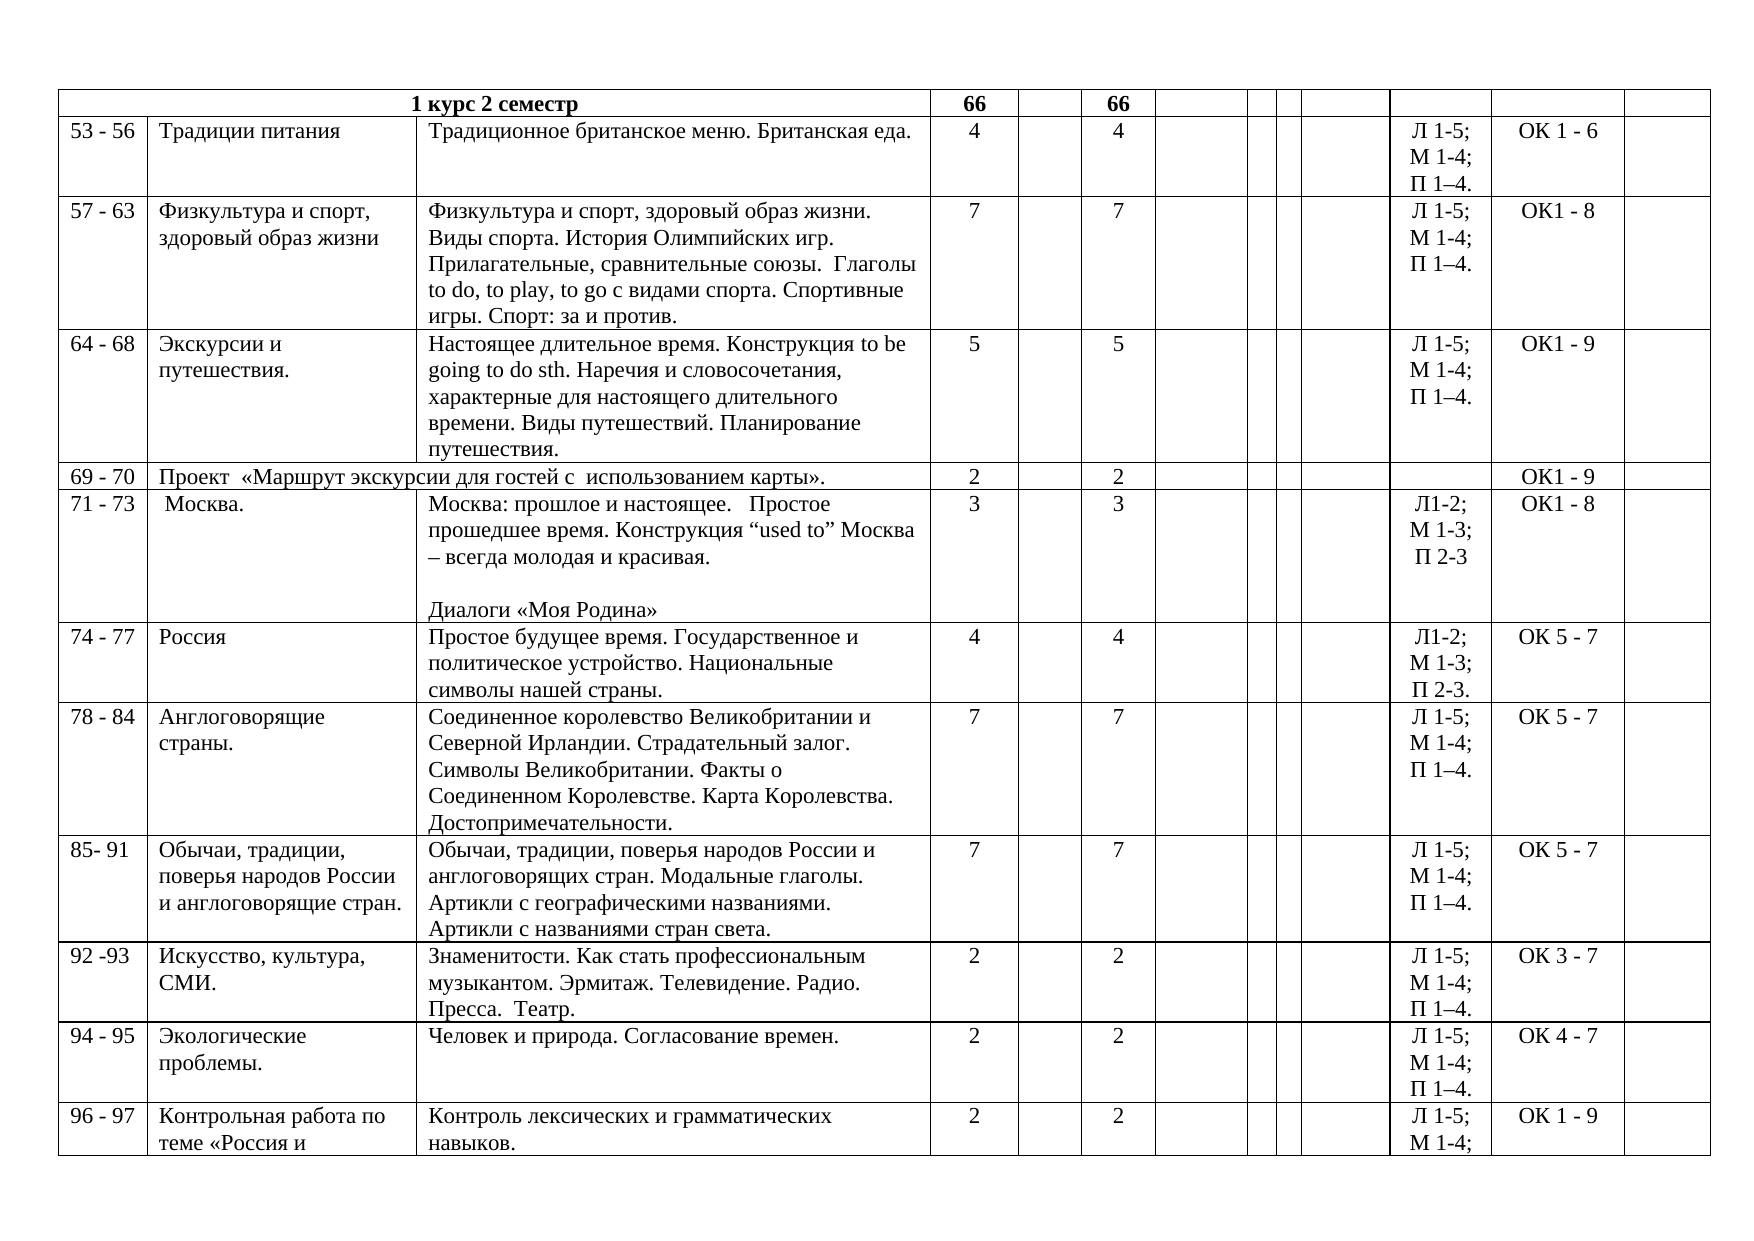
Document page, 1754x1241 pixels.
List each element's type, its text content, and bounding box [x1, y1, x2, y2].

table_cell [1277, 703, 1301, 835]
table_cell [1019, 623, 1081, 702]
table_cell [1019, 197, 1081, 329]
table_cell 74 - 77 [59, 623, 147, 702]
table_cell [1248, 490, 1276, 622]
table_cell [1156, 330, 1247, 462]
table_cell 2 [1082, 1103, 1155, 1155]
table_cell [1019, 836, 1081, 941]
table_cell Обычаи, традиции, поверья народов России и англоговорящих стран. Модальные глаголы. Артикли с географическими названиями. Артикли с названиями стран света. [417, 836, 930, 941]
table_cell Простое будущее время. Государственное и политическое устройство. Национальные символы нашей страны. [417, 623, 930, 702]
table_cell Л1-2; М 1-3; П 2-3 [1391, 490, 1491, 622]
table_cell ОК 1 - 9 [1492, 1103, 1624, 1155]
table_cell 2 [1082, 463, 1155, 489]
table_cell 92 -93 [59, 943, 147, 1021]
table_cell Л 1-5; М 1-4; П 1–4. [1391, 197, 1491, 329]
table_cell 78 - 84 [59, 703, 147, 835]
table_cell Экскурсии и путешествия. [148, 330, 416, 462]
table_cell [1156, 1023, 1247, 1102]
table_cell [1156, 836, 1247, 941]
table_cell [1248, 90, 1276, 116]
table_cell 53 - 56 [59, 117, 147, 196]
table_cell [1302, 197, 1389, 329]
table_cell [1302, 330, 1389, 462]
table_cell ОК1 - 8 [1492, 490, 1624, 622]
table_cell 2 [1082, 943, 1155, 1021]
table_cell [1625, 197, 1710, 329]
table_cell [1156, 1103, 1247, 1155]
table_cell 4 [931, 623, 1018, 702]
table_cell [1302, 836, 1389, 941]
table_cell Настоящее длительное время. Конструкция to be going to do sth. Наречия и словосочетания, характерные для настоящего длительного времени. Виды путешествий. Планирование путешествия. [417, 330, 930, 462]
table_cell [1625, 703, 1710, 835]
table_cell Проект «Маршрут экскурсии для гостей с использованием карты». [148, 463, 930, 489]
table_cell [1019, 490, 1081, 622]
table_cell [1277, 623, 1301, 702]
table_cell [1302, 703, 1389, 835]
table_cell Л 1-5; М 1-4; П 1–4. [1391, 117, 1491, 196]
table_cell 4 [931, 117, 1018, 196]
table_cell 4 [1082, 117, 1155, 196]
table_cell [1248, 703, 1276, 835]
table_cell 66 [931, 90, 1018, 116]
table_cell 3 [931, 490, 1018, 622]
table_cell [1248, 623, 1276, 702]
table_cell 71 - 73 [59, 490, 147, 622]
table_cell ОК 5 - 7 [1492, 623, 1624, 702]
table_cell Человек и природа. Согласование времен. [417, 1023, 930, 1102]
table_cell 2 [931, 1023, 1018, 1102]
table_cell Л 1-5; М 1-4; П 1–4. [1391, 330, 1491, 462]
table_cell 94 - 95 [59, 1023, 147, 1102]
table_cell Знаменитости. Как стать профессиональным музыкантом. Эрмитаж. Телевидение. Радио. Пресса. Театр. [417, 943, 930, 1021]
table_cell 85- 91 [59, 836, 147, 941]
table_cell [1302, 90, 1389, 116]
table_cell Физкультура и спорт, здоровый образ жизни. Виды спорта. История Олимпийских игр. Прилагательные, сравнительные союзы. Глаголы to do, to play, to go с видами спорта. Спортивные игры. Спорт: за и против. [417, 197, 930, 329]
table_cell Англоговорящие страны. [148, 703, 416, 835]
table_cell [1277, 1023, 1301, 1102]
table_cell [1302, 490, 1389, 622]
table_cell [1625, 463, 1710, 489]
table_cell Л 1-5; М 1-4; П 1–4. [1391, 1023, 1491, 1102]
table_cell 3 [1082, 490, 1155, 622]
table_cell ОК 4 - 7 [1492, 1023, 1624, 1102]
table_cell [1302, 1103, 1389, 1155]
table_cell [1019, 117, 1081, 196]
table_cell 57 - 63 [59, 197, 147, 329]
table_cell [1277, 330, 1301, 462]
table_cell [1391, 463, 1491, 489]
table_cell [1156, 197, 1247, 329]
table_cell [1248, 943, 1276, 1021]
table_cell [1248, 1103, 1276, 1155]
table_cell [1277, 463, 1301, 489]
table_cell 66 [1082, 90, 1155, 116]
table_cell Экологические проблемы. [148, 1023, 416, 1102]
table_cell [1492, 90, 1624, 116]
table_cell Л1-2; М 1-3; П 2-3. [1391, 623, 1491, 702]
table_cell [1625, 490, 1710, 622]
table_cell [1019, 943, 1081, 1021]
table_cell ОК1 - 9 [1492, 463, 1624, 489]
table_cell Москва. [148, 490, 416, 622]
table_cell [1625, 117, 1710, 196]
table_cell [1248, 330, 1276, 462]
table_cell Л 1-5; М 1-4; П 1–4 [1391, 1103, 1491, 1155]
table_cell [1277, 836, 1301, 941]
table_cell [1625, 943, 1710, 1021]
table_cell [1625, 1023, 1710, 1102]
table_cell 5 [1082, 330, 1155, 462]
table_cell [1302, 463, 1389, 489]
table_cell Москва: прошлое и настоящее. Простое прошедшее время. Конструкция “used to” Москва – всегда молодая и красивая. Диалоги «Моя Родина» [417, 490, 930, 622]
table_cell 4 [1082, 623, 1155, 702]
table_cell Л 1-5; М 1-4; П 1–4. [1391, 836, 1491, 941]
table_cell [1302, 943, 1389, 1021]
table_cell [1248, 197, 1276, 329]
table_cell 64 - 68 [59, 330, 147, 462]
table_cell 7 [1082, 836, 1155, 941]
table_cell [1156, 463, 1247, 489]
table_cell ОК 5 - 7 [1492, 836, 1624, 941]
table_cell [1156, 490, 1247, 622]
table_cell ОК 1 - 6 [1492, 117, 1624, 196]
table_cell 96 - 97 [59, 1103, 147, 1155]
table_cell 69 - 70 [59, 463, 147, 489]
table_cell [1156, 90, 1247, 116]
table_cell [1156, 117, 1247, 196]
table_cell [1277, 197, 1301, 329]
table_cell Традиционное британское меню. Британская еда. [417, 117, 930, 196]
table_cell [1277, 943, 1301, 1021]
table_cell 7 [931, 197, 1018, 329]
table_cell Обычаи, традиции, поверья народов России и англоговорящие стран. [148, 836, 416, 941]
table_cell Традиции питания [148, 117, 416, 196]
table_cell 7 [1082, 703, 1155, 835]
table_cell [1019, 330, 1081, 462]
table_cell [1302, 117, 1389, 196]
table_cell [1277, 117, 1301, 196]
table_cell 2 [931, 943, 1018, 1021]
table_cell 7 [931, 703, 1018, 835]
table_cell [1156, 943, 1247, 1021]
table_cell [1302, 1023, 1389, 1102]
table_cell [1277, 90, 1301, 116]
table_cell Россия [148, 623, 416, 702]
table_cell [1248, 1023, 1276, 1102]
table_cell [1156, 703, 1247, 835]
table_cell [1248, 117, 1276, 196]
table_cell [1019, 463, 1081, 489]
table_cell ОК1 - 8 [1492, 197, 1624, 329]
table_cell 7 [931, 836, 1018, 941]
table_cell [1625, 836, 1710, 941]
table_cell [417, 1103, 930, 1155]
table_cell [1277, 490, 1301, 622]
table_cell [1625, 1103, 1710, 1155]
table_cell [1019, 90, 1081, 116]
table_cell 5 [931, 330, 1018, 462]
table_cell Л 1-5; М 1-4; П 1–4. [1391, 703, 1491, 835]
table_cell 1 курс 2 семестр [59, 90, 930, 116]
table_cell [1019, 703, 1081, 835]
table_cell Физкультура и спорт, здоровый образ жизни [148, 197, 416, 329]
table_cell Соединенное королевство Великобритании и Северной Ирландии. Страдательный залог. Символы Великобритании. Факты о Соединенном Королевстве. Карта Королевства. Достопримечательности. [417, 703, 930, 835]
table_cell [1019, 1023, 1081, 1102]
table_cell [148, 1103, 416, 1155]
table_cell [1248, 463, 1276, 489]
table_cell 2 [931, 1103, 1018, 1155]
table_cell ОК 3 - 7 [1492, 943, 1624, 1021]
table_cell 7 [1082, 197, 1155, 329]
table_cell [1625, 623, 1710, 702]
table_cell [1248, 836, 1276, 941]
table_cell [1625, 330, 1710, 462]
table_cell 2 [931, 463, 1018, 489]
table_cell [1302, 623, 1389, 702]
table_cell Л 1-5; М 1-4; П 1–4. [1391, 943, 1491, 1021]
table_cell [1625, 90, 1710, 116]
table_cell Искусство, культура, СМИ. [148, 943, 416, 1021]
table_cell [1391, 90, 1491, 116]
table_cell [1277, 1103, 1301, 1155]
table_cell 2 [1082, 1023, 1155, 1102]
table_cell [1156, 623, 1247, 702]
table_cell ОК1 - 9 [1492, 330, 1624, 462]
table_cell ОК 5 - 7 [1492, 703, 1624, 835]
table_cell [1019, 1103, 1081, 1155]
